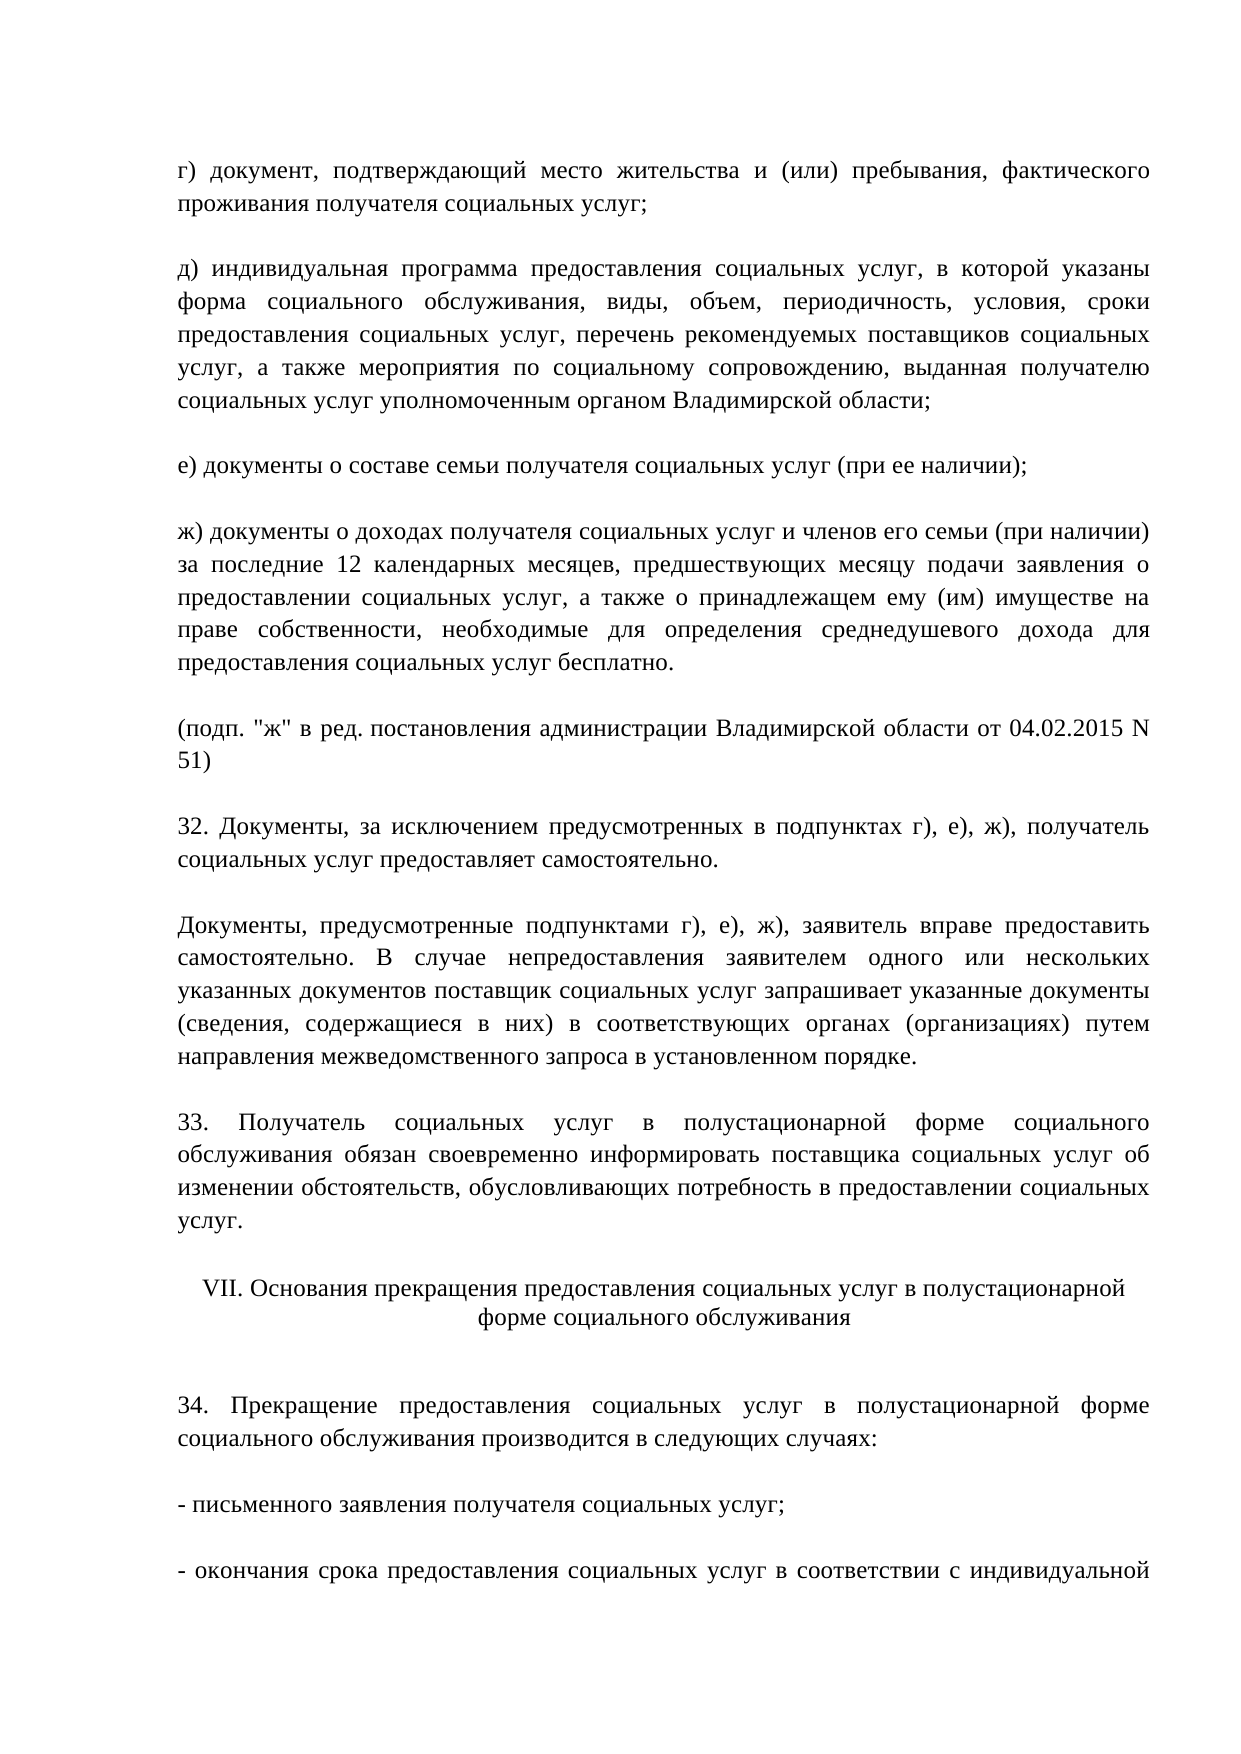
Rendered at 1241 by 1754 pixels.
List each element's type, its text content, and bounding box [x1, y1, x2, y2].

text е) документы о составе семьи получателя социальных услуг (при ее наличии); [177, 413, 1152, 479]
text Документы, предусмотренные подпунктами г), е), ж), заявитель вправе предоставить самостоятельно. В случае непредоставления заявителем одного или нескольких указанных документов поставщик социальных услуг запрашивает указанные документы (сведения, содержащиеся в них) в соответствующих органах (организациях) путем направления межведомственного запроса в установленном порядке. [177, 873, 1152, 1070]
text VII. Основания прекращения предоставления социальных услуг в полустационарной форме социального обслуживания [177, 1273, 1152, 1330]
text ж) документы о доходах получателя социальных услуг и членов его семьи (при наличии) за последние 12 календарных месяцев, предшествующих месяцу подачи заявления о предоставлении социальных услуг, а также о принадлежащем ему (им) имуществе на праве собственности, необходимые для определения среднедушевого дохода для предоставления социальных услуг бесплатно. [177, 479, 1152, 676]
text 34. Прекращение предоставления социальных услуг в полустационарной форме социального обслуживания производится в следующих случаях: [177, 1354, 1152, 1452]
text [177, 1518, 1152, 1583]
text (подп. "ж" в ред. постановления администрации Владимирской области от 04.02.2015 N 51) 32. Документы, за исключением предусмотренных в подпунктах г), е), ж), получатель социальных услуг предоставляет самостоятельно. [177, 676, 1152, 873]
text д) индивидуальная программа предоставления социальных услуг, в которой указаны форма социального обслуживания, виды, объем, периодичность, условия, сроки предоставления социальных услуг, перечень рекомендуемых поставщиков социальных услуг, а также мероприятия по социальному сопровождению, выданная получателю социальных услуг уполномоченным органом Владимирской области; [177, 217, 1152, 413]
text 33. Получатель социальных услуг в полустационарной форме социального обслуживания обязан своевременно информировать поставщика социальных услуг об изменении обстоятельств, обусловливающих потребность в предоставлении социальных услуг. [177, 1070, 1152, 1234]
text г) документ, подтверждающий место жительства и (или) пребывания, фактического проживания получателя социальных услуг; [177, 118, 1152, 217]
text - письменного заявления получателя социальных услуг; [177, 1452, 1152, 1518]
